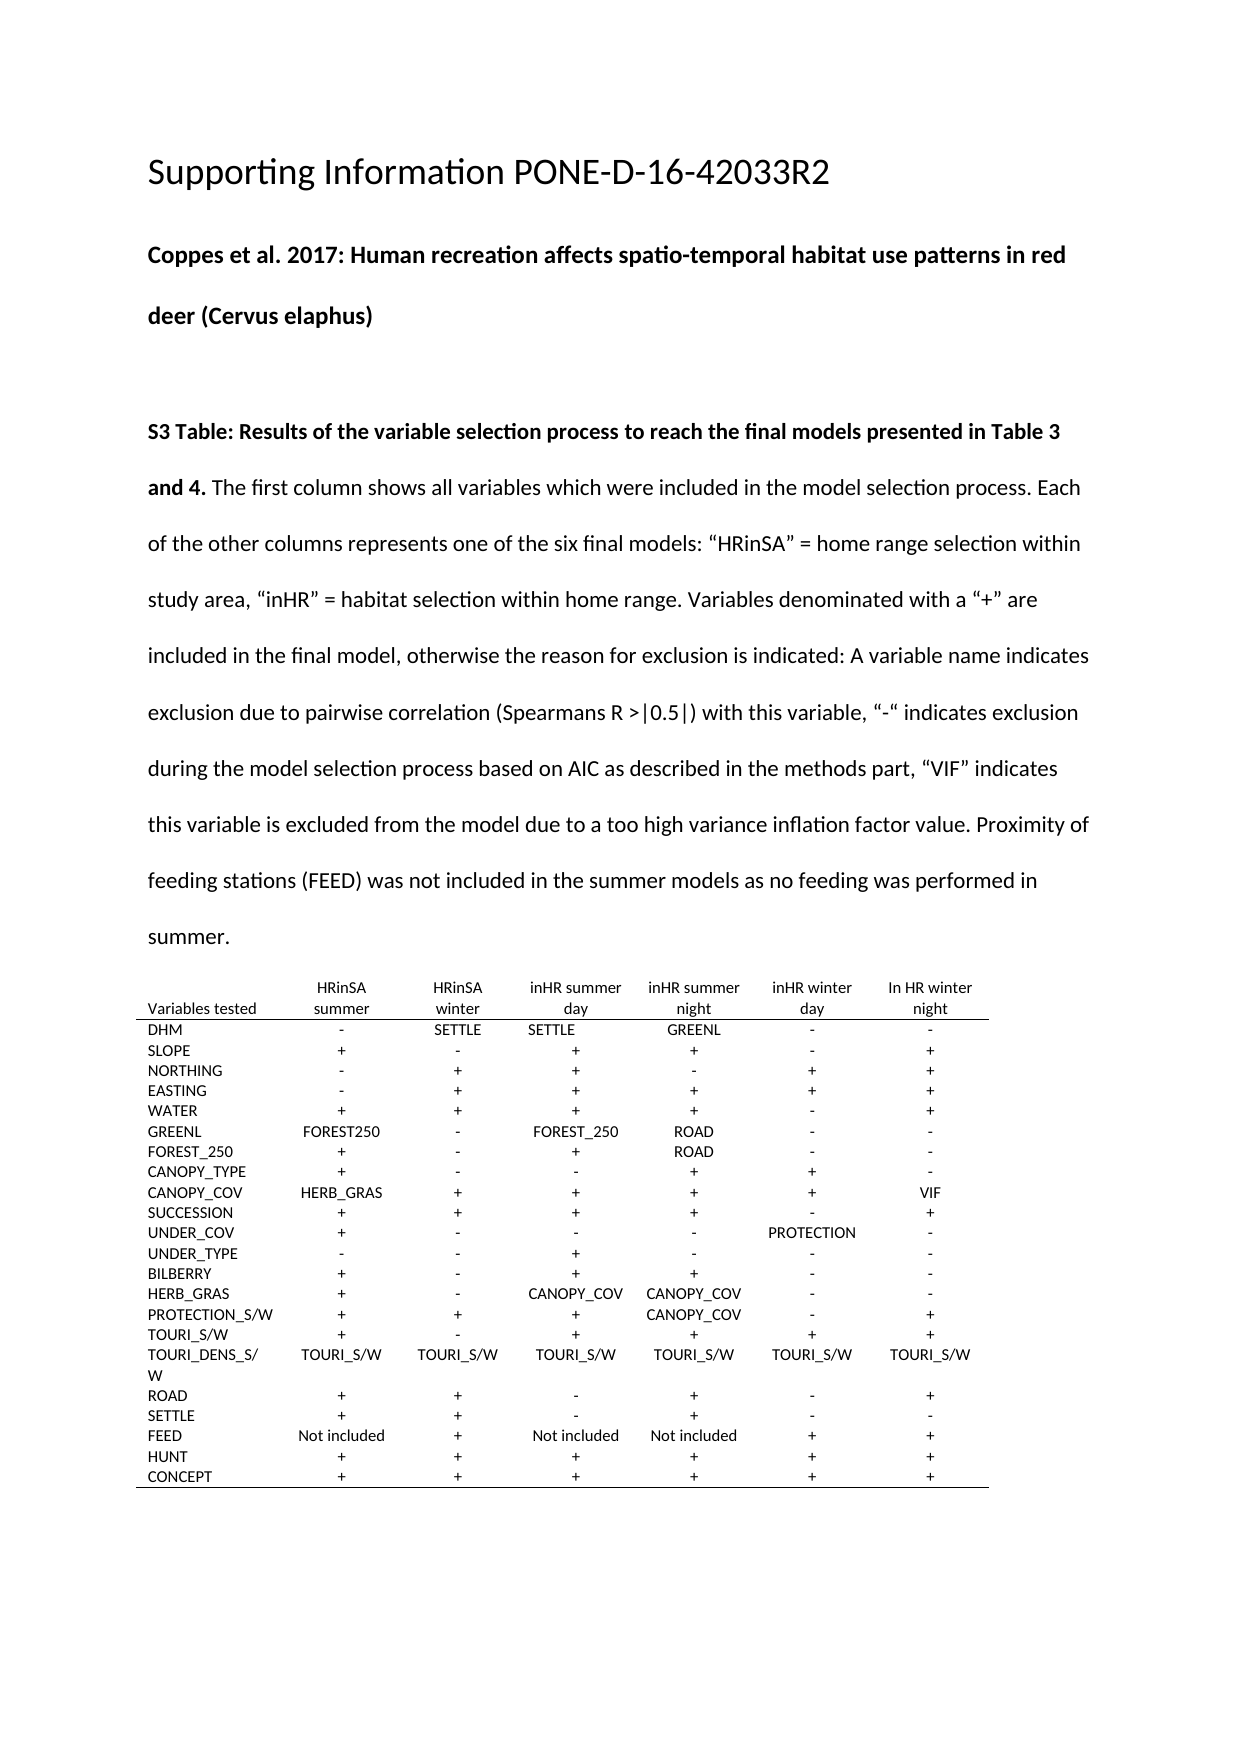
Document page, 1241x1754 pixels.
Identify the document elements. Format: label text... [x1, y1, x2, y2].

table_cell SUCCESSION [136, 1202, 284, 1223]
table_cell + [399, 1101, 517, 1121]
table_cell + [284, 1405, 398, 1426]
table_cell - [284, 1020, 398, 1040]
table_cell - [399, 1141, 517, 1162]
table_cell - [753, 1040, 871, 1060]
table_cell - [753, 1020, 871, 1040]
table_cell + [399, 1060, 517, 1080]
table_cell + [635, 1466, 753, 1487]
table_cell + [635, 1263, 753, 1283]
table_cell - [871, 1020, 989, 1040]
table_cell ROAD [635, 1121, 753, 1141]
table_cell - [753, 1385, 871, 1405]
table_cell NORTHING [136, 1060, 284, 1080]
table_cell FEED [136, 1426, 284, 1446]
table_cell CANOPY_COV [517, 1284, 635, 1304]
table_cell TOURI_S/W [871, 1345, 989, 1385]
table_cell PROTECTION_S/W [136, 1304, 284, 1324]
table_cell FOREST_250 [517, 1121, 635, 1141]
table_cell + [399, 1304, 517, 1324]
table_cell WATER [136, 1101, 284, 1121]
table_cell + [753, 1324, 871, 1344]
table_cell - [753, 1263, 871, 1283]
table_cell - [399, 1162, 517, 1182]
table_cell - [517, 1162, 635, 1182]
table_cell TOURI_S/W [136, 1324, 284, 1344]
table_cell + [871, 1101, 989, 1121]
table_cell EASTING [136, 1080, 284, 1101]
table_cell GREENL [136, 1121, 284, 1141]
table_cell + [517, 1141, 635, 1162]
table_cell DHM [136, 1020, 284, 1040]
table_cell SETTLE [399, 1020, 517, 1040]
table_cell + [753, 1080, 871, 1101]
table_cell - [399, 1223, 517, 1243]
table_cell + [871, 1080, 989, 1101]
table_cell + [871, 1426, 989, 1446]
table_cell + [753, 1466, 871, 1487]
table_cell + [284, 1162, 398, 1182]
table_cell + [635, 1182, 753, 1202]
table_cell + [284, 1466, 398, 1487]
table_cell HERB_GRAS [284, 1182, 398, 1202]
table_cell + [517, 1202, 635, 1223]
table_cell - [284, 1080, 398, 1101]
table_cell Not included [284, 1426, 398, 1446]
text Supporting Information PONE-D-16-42033R2 [148, 148, 1093, 193]
table_cell - [871, 1141, 989, 1162]
table_cell + [517, 1101, 635, 1121]
table_cell + [284, 1101, 398, 1121]
table_cell + [399, 1080, 517, 1101]
table_cell + [284, 1385, 398, 1405]
table_cell - [635, 1223, 753, 1243]
table_cell + [284, 1202, 398, 1223]
text S3 Table: Results of the variable selection process to reach the final models presented in Table 3 and 4. The first column shows all variables which were included in the model selection process. Each of the other columns represents one of the six final models: “HRinSA” = home range selection within study area, “inHR” = habitat selection within home range. Variables denominated with a “+” are included in the final model, otherwise the reason for exclusion is indicated: A variable name indicates exclusion due to pairwise correlation (Spearmans R >|0.5|) with this variable, “-“ indicates exclusion during the model selection process based on AIC as described in the methods part, “VIF” indicates this variable is excluded from the model due to a too high variance inflation factor value. Proximity of feeding stations (FEED) was not included in the summer models as no feeding was performed in summer. [148, 417, 1093, 950]
table_cell SETTLE [136, 1405, 284, 1426]
table_cell CONCEPT [136, 1466, 284, 1487]
table_cell CANOPY_COV [635, 1304, 753, 1324]
table_header inHR summer day [517, 978, 635, 1018]
table_cell + [517, 1263, 635, 1283]
table_cell + [284, 1263, 398, 1283]
table_header inHR summer night [635, 978, 753, 1018]
table_cell + [753, 1446, 871, 1466]
text Coppes et al. 2017: Human recreation affects spatio-temporal habitat use patterns in red deer (Cervus elaphus) [148, 239, 1093, 331]
table_header HRinSA winter [399, 978, 517, 1018]
table_cell - [753, 1101, 871, 1121]
table_cell + [399, 1426, 517, 1446]
table_cell - [753, 1405, 871, 1426]
table_cell HERB_GRAS [136, 1284, 284, 1304]
table_cell + [284, 1223, 398, 1243]
table_header inHR winter day [753, 978, 871, 1018]
table_cell + [517, 1304, 635, 1324]
table_cell SETTLE [517, 1020, 635, 1040]
table_cell + [399, 1405, 517, 1426]
table_cell - [753, 1284, 871, 1304]
table_cell + [871, 1202, 989, 1223]
table_cell + [517, 1324, 635, 1344]
table_cell - [399, 1243, 517, 1263]
table_cell - [399, 1324, 517, 1344]
table_cell ROAD [136, 1385, 284, 1405]
table_cell + [399, 1182, 517, 1202]
table_cell - [871, 1263, 989, 1283]
table_header Variables tested [136, 978, 284, 1018]
table_cell Not included [635, 1426, 753, 1446]
table_cell - [399, 1263, 517, 1283]
table_cell UNDER_COV [136, 1223, 284, 1243]
table_cell + [517, 1243, 635, 1263]
table_cell PROTECTION [753, 1223, 871, 1243]
table_cell CANOPY_COV [635, 1284, 753, 1304]
table_cell TOURI_S/W [753, 1345, 871, 1385]
table_cell + [871, 1060, 989, 1080]
table_cell + [871, 1446, 989, 1466]
table_cell - [871, 1243, 989, 1263]
table_cell HUNT [136, 1446, 284, 1466]
table_cell + [517, 1060, 635, 1080]
table_cell + [284, 1141, 398, 1162]
table_cell CANOPY_TYPE [136, 1162, 284, 1182]
table_cell - [753, 1141, 871, 1162]
table_cell - [399, 1040, 517, 1060]
table_cell - [871, 1121, 989, 1141]
table_cell + [635, 1405, 753, 1426]
table_cell + [753, 1182, 871, 1202]
table_cell + [871, 1304, 989, 1324]
table_cell ROAD [635, 1141, 753, 1162]
table_cell + [399, 1202, 517, 1223]
table_cell + [399, 1466, 517, 1487]
table_cell + [399, 1446, 517, 1466]
table_cell - [517, 1385, 635, 1405]
table_cell - [284, 1243, 398, 1263]
table_header In HR winter night [871, 978, 989, 1018]
table_cell + [517, 1466, 635, 1487]
table_cell SLOPE [136, 1040, 284, 1060]
table_cell + [753, 1060, 871, 1080]
table_cell + [753, 1162, 871, 1182]
table_cell + [284, 1304, 398, 1324]
table_cell + [284, 1284, 398, 1304]
table_cell - [399, 1121, 517, 1141]
table_cell UNDER_TYPE [136, 1243, 284, 1263]
table_header HRinSA summer [284, 978, 398, 1018]
table_cell + [399, 1385, 517, 1405]
table_cell VIF [871, 1182, 989, 1202]
table_cell + [284, 1040, 398, 1060]
table_cell + [635, 1324, 753, 1344]
table_cell + [871, 1466, 989, 1487]
table_cell GREENL [635, 1020, 753, 1040]
table_cell + [517, 1080, 635, 1101]
table_cell - [871, 1162, 989, 1182]
table_cell + [284, 1324, 398, 1344]
table_cell + [284, 1446, 398, 1466]
table_cell - [517, 1405, 635, 1426]
table_cell + [635, 1202, 753, 1223]
table_cell TOURI_S/W [284, 1345, 398, 1385]
table_cell - [399, 1284, 517, 1304]
table_cell + [635, 1385, 753, 1405]
table_cell - [871, 1223, 989, 1243]
table_cell - [635, 1243, 753, 1263]
table_cell + [517, 1182, 635, 1202]
table_cell + [635, 1101, 753, 1121]
table_cell TOURI_S/W [517, 1345, 635, 1385]
table_cell + [635, 1080, 753, 1101]
table_cell - [635, 1060, 753, 1080]
table_cell FOREST_250 [136, 1141, 284, 1162]
table_cell + [517, 1040, 635, 1060]
table_cell - [753, 1243, 871, 1263]
table_cell TOURI_DENS_S/W [136, 1345, 284, 1385]
table_cell FOREST250 [284, 1121, 398, 1141]
table_cell CANOPY_COV [136, 1182, 284, 1202]
table_cell - [871, 1405, 989, 1426]
table_cell TOURI_S/W [635, 1345, 753, 1385]
table_cell + [871, 1040, 989, 1060]
table_cell TOURI_S/W [399, 1345, 517, 1385]
table_cell Not included [517, 1426, 635, 1446]
table_cell BILBERRY [136, 1263, 284, 1283]
table_cell - [517, 1223, 635, 1243]
table_cell + [635, 1040, 753, 1060]
table_cell + [753, 1426, 871, 1446]
table_cell + [635, 1446, 753, 1466]
table_cell - [753, 1121, 871, 1141]
table_cell - [284, 1060, 398, 1080]
table_cell + [871, 1324, 989, 1344]
table_cell - [753, 1202, 871, 1223]
table_cell - [871, 1284, 989, 1304]
table_cell + [517, 1446, 635, 1466]
table_cell + [635, 1162, 753, 1182]
table_cell + [871, 1385, 989, 1405]
table_cell - [753, 1304, 871, 1324]
